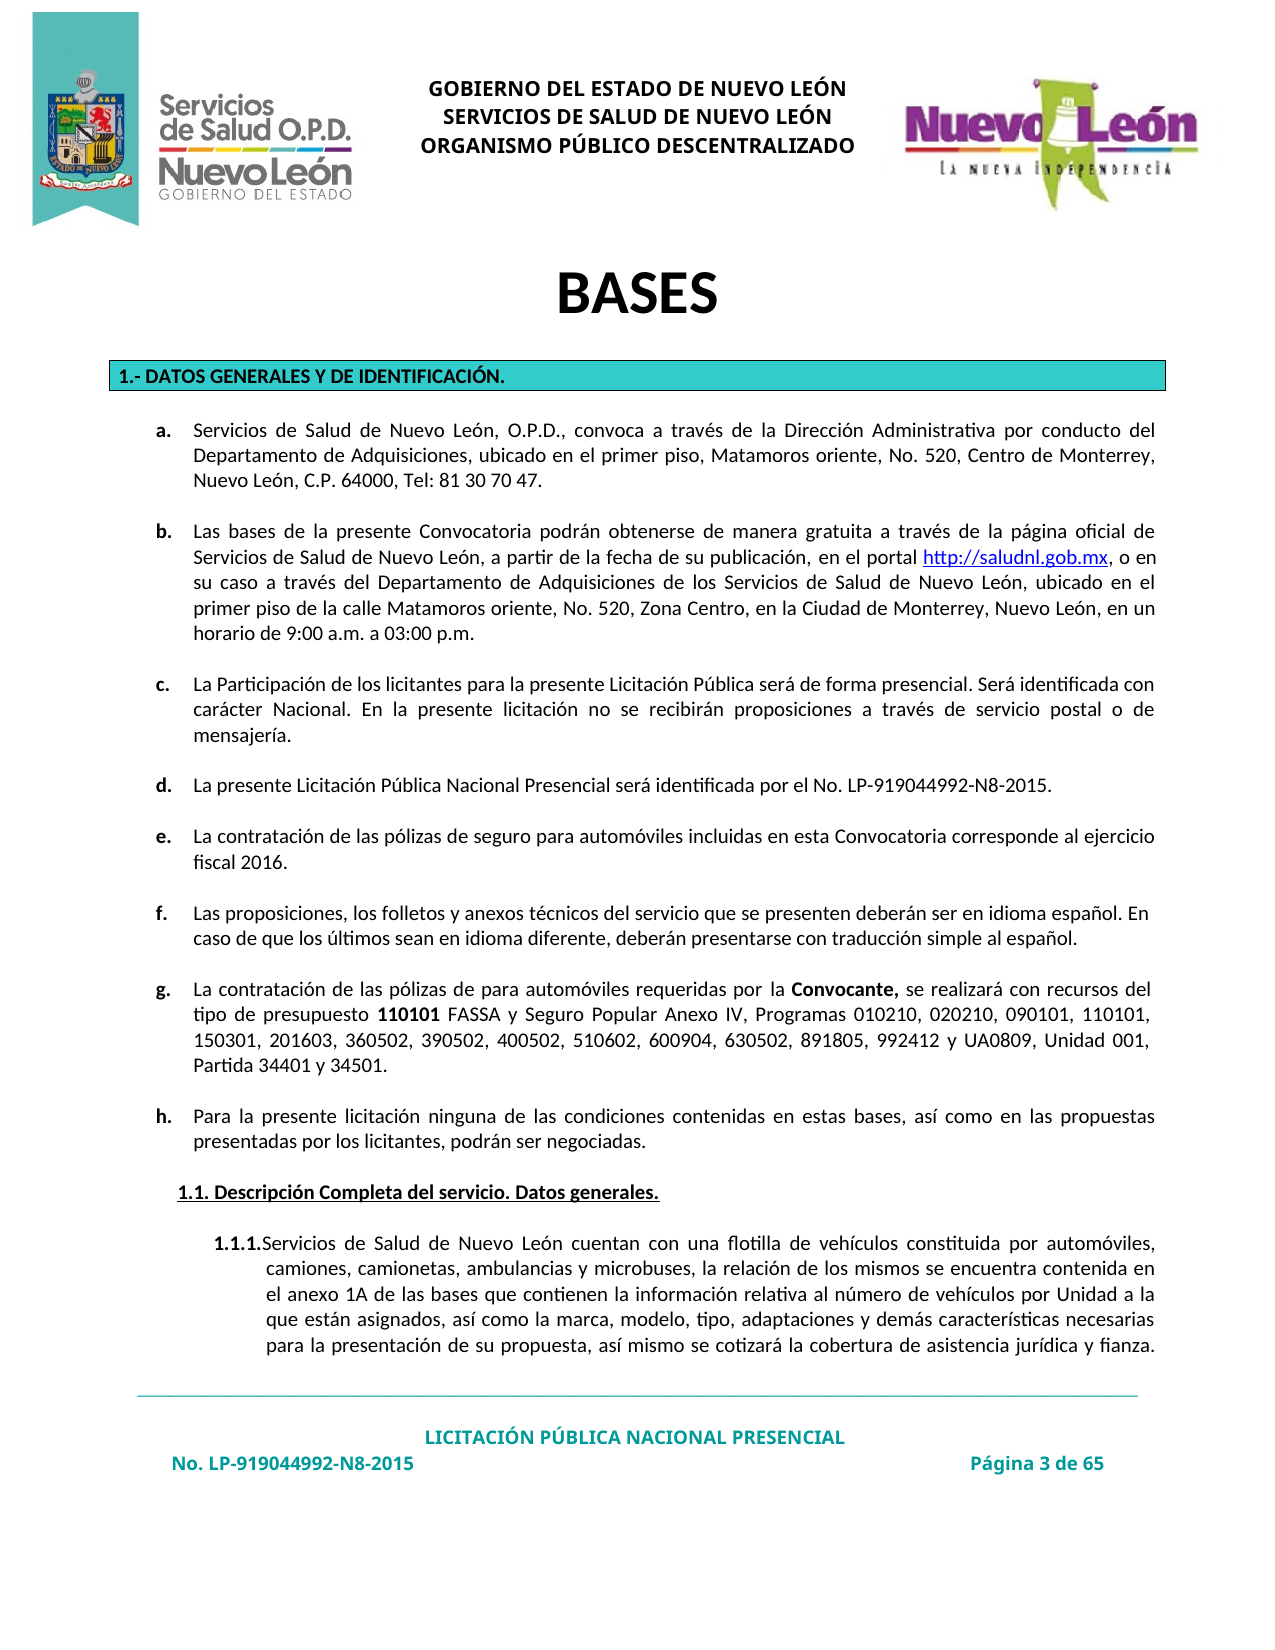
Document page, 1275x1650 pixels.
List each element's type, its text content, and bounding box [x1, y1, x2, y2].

list Para la presente licitación ninguna de las condiciones contenidas en estas bases, así como en las propuestas presentadas por los licitantes, podrán ser negociadas. [156, 1103, 1157, 1154]
list La presente Licitación Pública Nacional Presencial será identificada por el No. LP-919044992-N8-2015. [156, 773, 1157, 798]
text 1.1. Descripción Completa del servicio. Datos generales. [177, 1179, 1157, 1205]
list Las bases de la presente Convocatoria podrán obtenerse de manera gratuita a través de la página oficial de Servicios de Salud de Nuevo León, a partir de la fecha de su publicación, en el portal http://saludnl.gob.mx, o en su caso a través del Departamento de Adquisiciones de los Servicios de Salud de Nuevo León, ubicado en el primer piso de la calle Matamoros oriente, No. 520, Zona Centro, en la Ciudad de Monterrey, Nuevo León, en un horario de 9:00 a.m. a 03:00 p.m. [156, 518, 1157, 646]
list La contratación de las pólizas de seguro para automóviles incluidas en esta Convocatoria corresponde al ejercicio fiscal 2016. [156, 823, 1157, 874]
text BASES [118, 253, 1157, 329]
list Servicios de Salud de Nuevo León, O.P.D., convoca a través de la Dirección Administrativa por conducto del Departamento de Adquisiciones, ubicado en el primer piso, Matamoros oriente, No. 520, Centro de Monterrey, Nuevo León, C.P. 64000, Tel: 81 30 70 47. [156, 417, 1157, 493]
list La Participación de los licitantes para la presente Licitación Pública será de forma presencial. Será identificada con carácter Nacional. En la presente licitación no se recibirán proposiciones a través de servicio postal o de mensajería. [156, 671, 1157, 747]
picture [3, 12, 1229, 238]
text 1.- DATOS GENERALES Y DE IDENTIFICACIÓN. [110, 361, 1165, 390]
list Las proposiciones, los folletos y anexos técnicos del servicio que se presenten deberán ser en idioma español. En caso de que los últimos sean en idioma diferente, deberán presentarse con traducción simple al español. [156, 900, 1152, 951]
list La contratación de las pólizas de para automóviles requeridas por la Convocante, se realizará con recursos del tipo de presupuesto 110101 FASSA y Seguro Popular Anexo IV, Programas 010210, 020210, 090101, 110101, 150301, 201603, 360502, 390502, 400502, 510602, 600904, 630502, 891805, 992412 y UA0809, Unidad 001, Partida 34401 y 34501. [156, 976, 1152, 1078]
